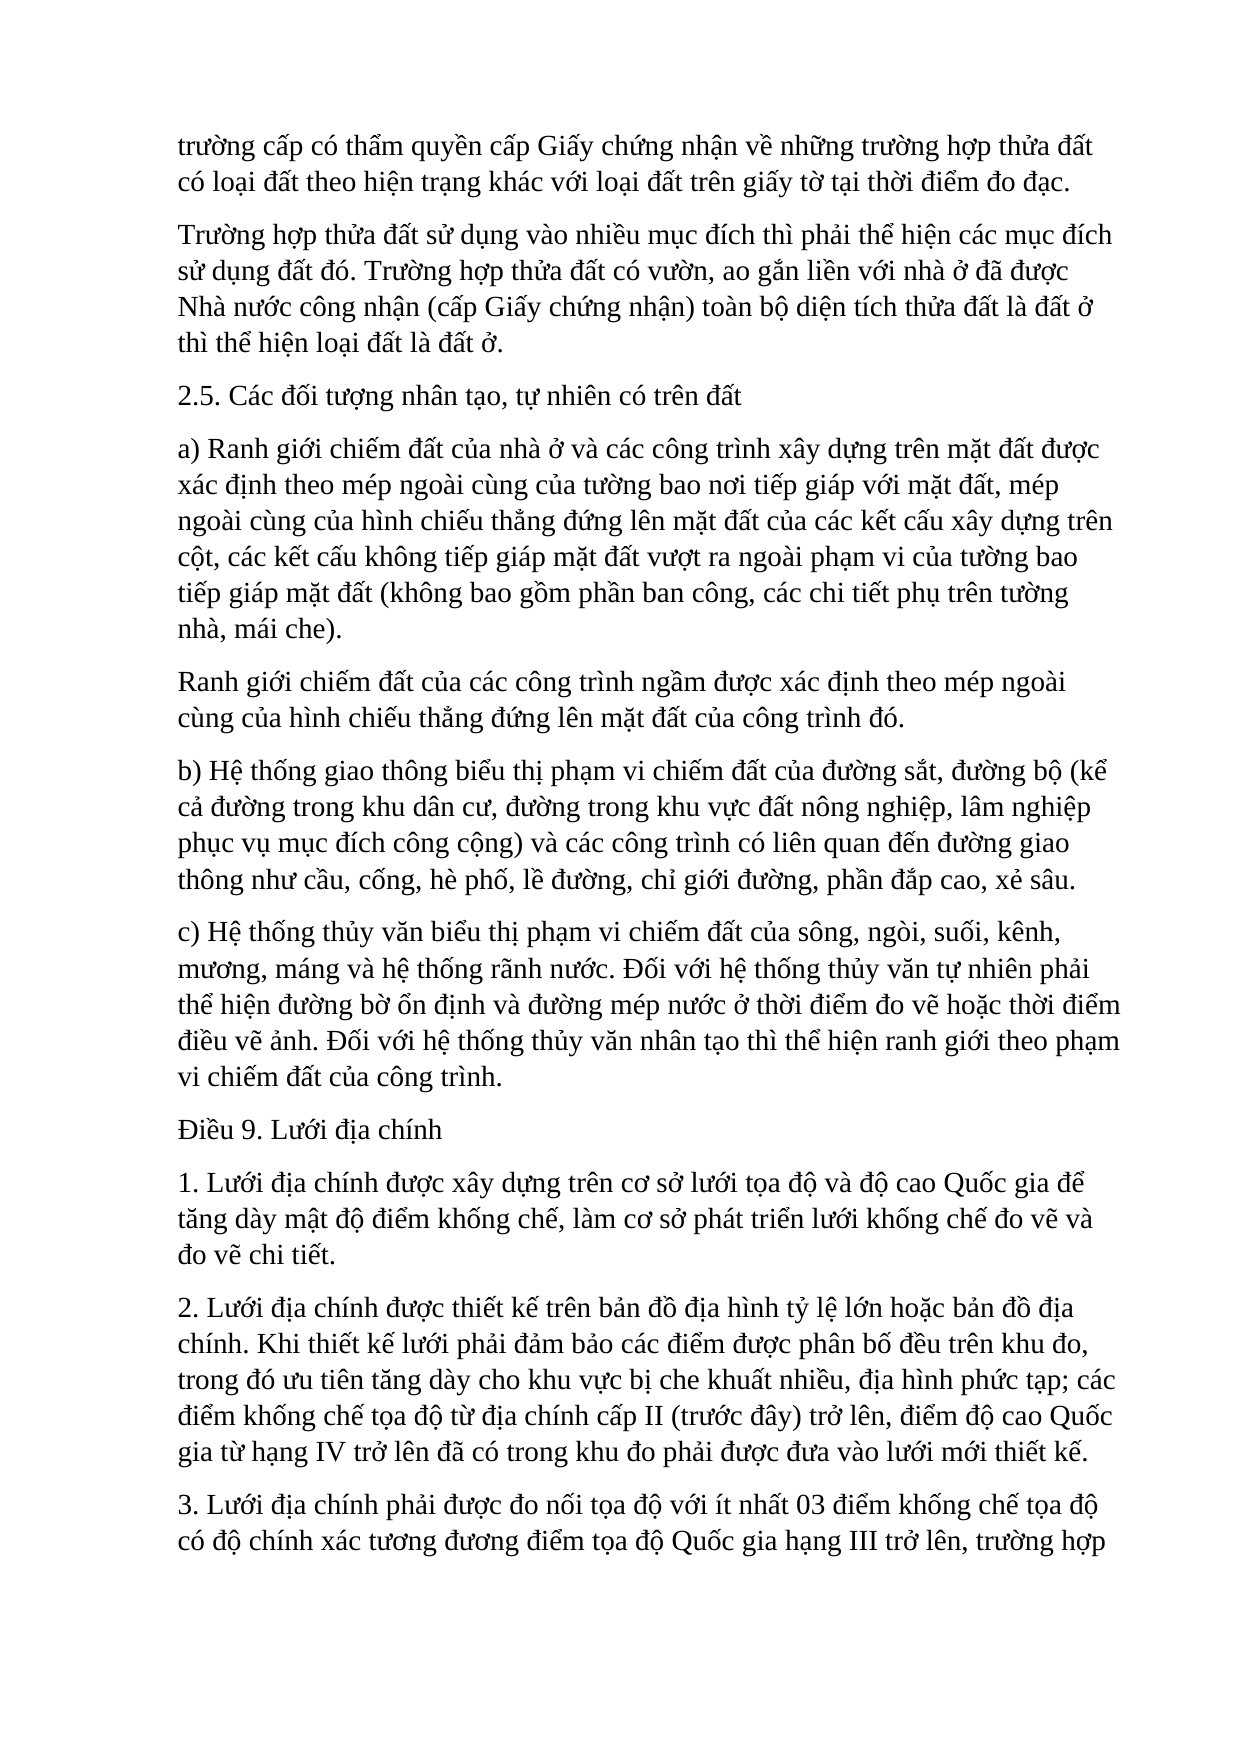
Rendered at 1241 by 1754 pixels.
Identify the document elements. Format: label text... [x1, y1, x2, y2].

text Điều 9. Lưới địa chính [177, 1112, 1122, 1146]
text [177, 1487, 1122, 1557]
text 2. Lưới địa chính được thiết kế trên bản đồ địa hình tỷ lệ lớn hoặc bản đồ địa chính. Khi thiết kế lưới phải đảm bảo các điểm được phân bố đều trên khu đo, trong đó ưu tiên tăng dày cho khu vực bị che khuất nhiều, địa hình phức tạp; các điểm khống chế tọa độ từ địa chính cấp II (trước đây) trở lên, điểm độ cao Quốc gia từ hạng IV trở lên đã có trong khu đo phải được đưa vào lưới mới thiết kế. [177, 1290, 1122, 1468]
text b) Hệ thống giao thông biểu thị phạm vi chiếm đất của đường sắt, đường bộ (kể cả đường trong khu dân cư, đường trong khu vực đất nông nghiệp, lâm nghiệp phục vụ mục đích công cộng) và các công trình có liên quan đến đường giao thông như cầu, cống, hè phố, lề đường, chỉ giới đường, phần đắp cao, xẻ sâu. [177, 753, 1122, 895]
text 1. Lưới địa chính được xây dựng trên cơ sở lưới tọa độ và độ cao Quốc gia để tăng dày mật độ điểm khống chế, làm cơ sở phát triển lưới khống chế đo vẽ và đo vẽ chi tiết. [177, 1165, 1122, 1271]
text c) Hệ thống thủy văn biểu thị phạm vi chiếm đất của sông, ngòi, suối, kênh, mương, máng và hệ thống rãnh nước. Đối với hệ thống thủy văn tự nhiên phải thể hiện đường bờ ổn định và đường mép nước ở thời điểm đo vẽ hoặc thời điểm điều vẽ ảnh. Đối với hệ thống thủy văn nhân tạo thì thể hiện ranh giới theo phạm vi chiếm đất của công trình. [177, 914, 1122, 1093]
text a) Ranh giới chiếm đất của nhà ở và các công trình xây dựng trên mặt đất được xác định theo mép ngoài cùng của tường bao nơi tiếp giáp với mặt đất, mép ngoài cùng của hình chiếu thẳng đứng lên mặt đất của các kết cấu xây dựng trên cột, các kết cấu không tiếp giáp mặt đất vượt ra ngoài phạm vi của tường bao tiếp giáp mặt đất (không bao gồm phần ban công, các chi tiết phụ trên tường nhà, mái che). [177, 431, 1122, 645]
text Ranh giới chiếm đất của các công trình ngầm được xác định theo mép ngoài cùng của hình chiếu thẳng đứng lên mặt đất của công trình đó. [177, 664, 1122, 734]
text 2.5. Các đối tượng nhân tạo, tự nhiên có trên đất [177, 378, 1122, 412]
text Trường hợp thửa đất sử dụng vào nhiều mục đích thì phải thể hiện các mục đích sử dụng đất đó. Trường hợp thửa đất có vườn, ao gắn liền với nhà ở đã được Nhà nước công nhận (cấp Giấy chứng nhận) toàn bộ diện tích thửa đất là đất ở thì thể hiện loại đất là đất ở. [177, 217, 1122, 359]
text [177, 128, 1122, 197]
